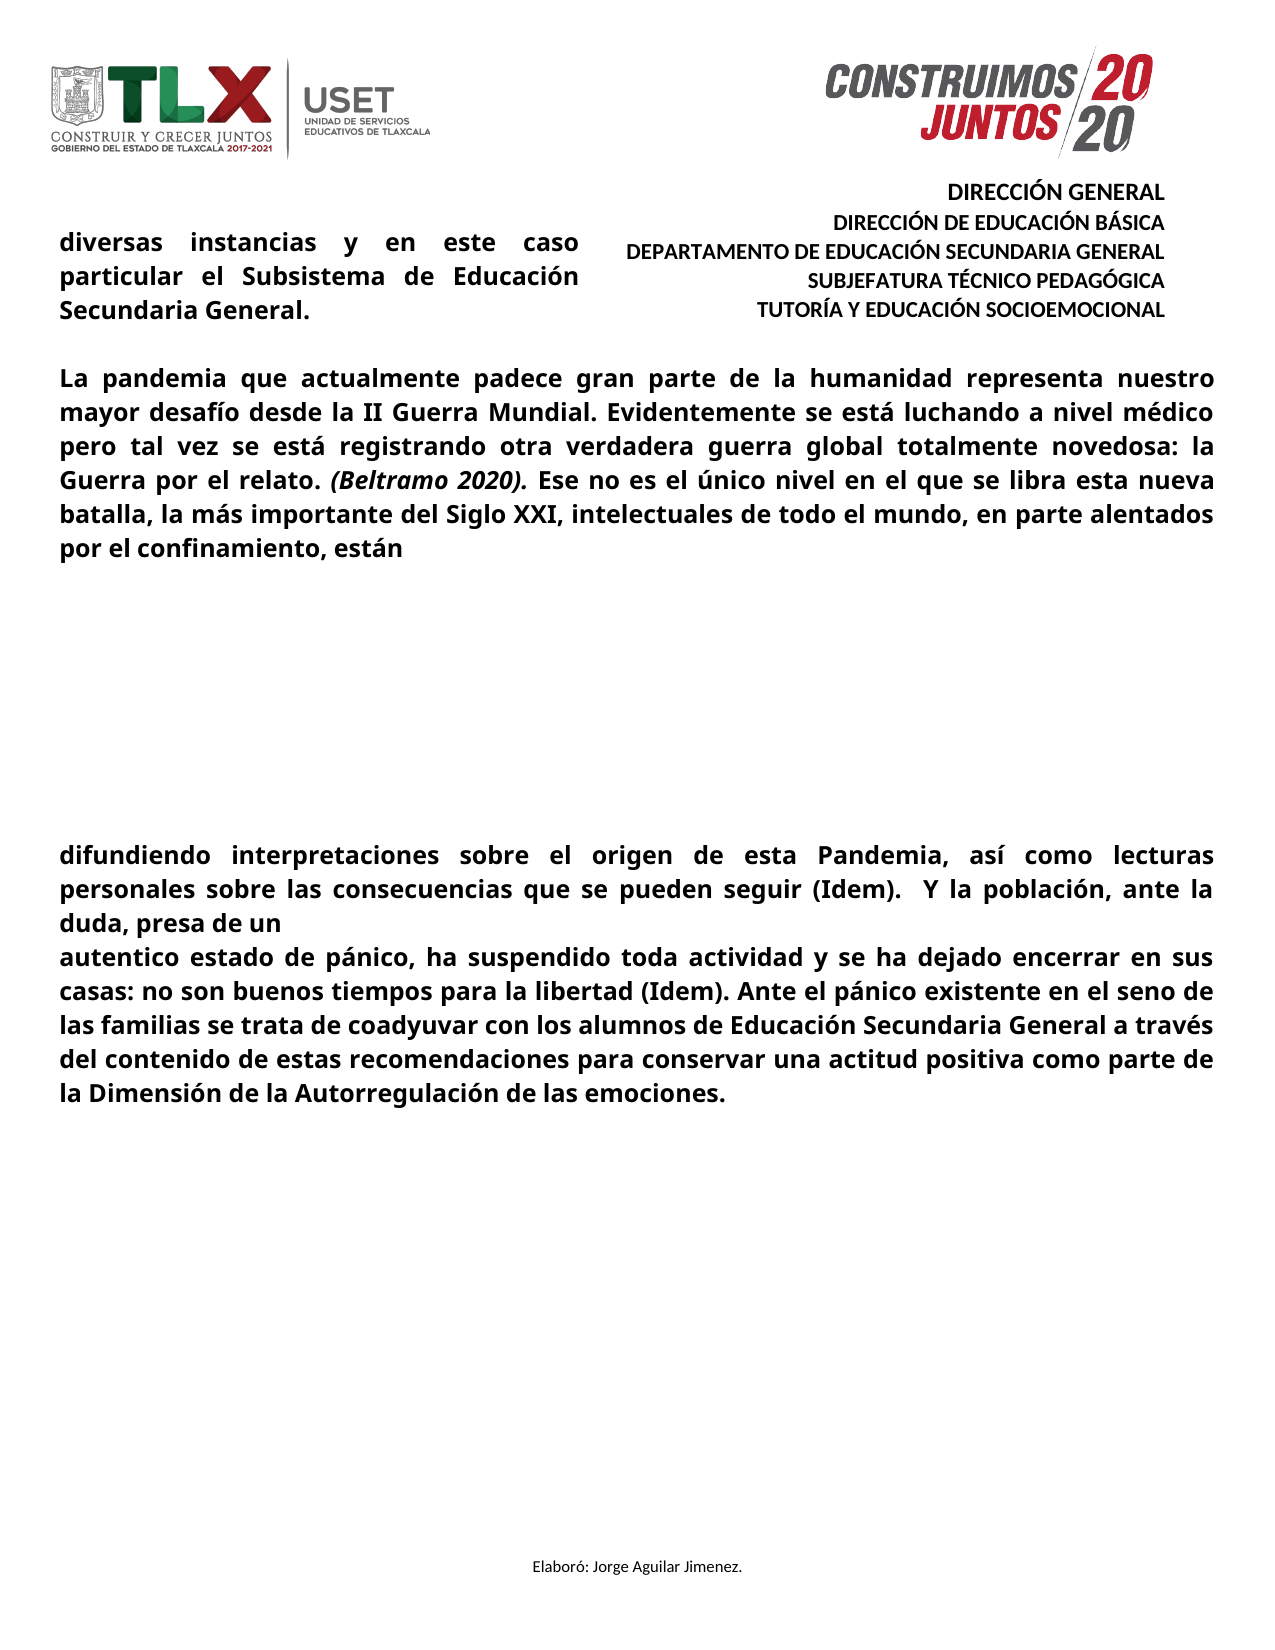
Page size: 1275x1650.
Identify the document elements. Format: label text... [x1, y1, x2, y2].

text autentico estado de pánico, ha suspendido toda actividad y se ha dejado encerrar en sus casas: no son buenos tiempos para la libertad (Idem). Ante el pánico existente en el seno de las familias se trata de coadyuvar con los alumnos de Educación Secundaria General a través del contenido de estas recomendaciones para conservar una actitud positiva como parte de la Dimensión de la Autorregulación de las emociones. [59, 939, 1216, 1110]
text La pandemia que actualmente padece gran parte de la humanidad representa nuestro mayor desafío desde la II Guerra Mundial. Evidentemente se está luchando a nivel médico pero tal vez se está registrando otra verdadera guerra global totalmente novedosa: la Guerra por el relato. (Beltramo 2020). Ese no es el único nivel en el que se libra esta nueva batalla, la más importante del Siglo XXI, intelectuales de todo el mundo, en parte alentados por el confinamiento, están [59, 360, 1216, 565]
text difundiendo interpretaciones sobre el origen de esta Pandemia, así como lecturas personales sobre las consecuencias que se pueden seguir (Idem). Y la población, ante la duda, presa de un [59, 837, 1216, 939]
picture [825, 45, 1153, 160]
picture [51, 58, 431, 160]
